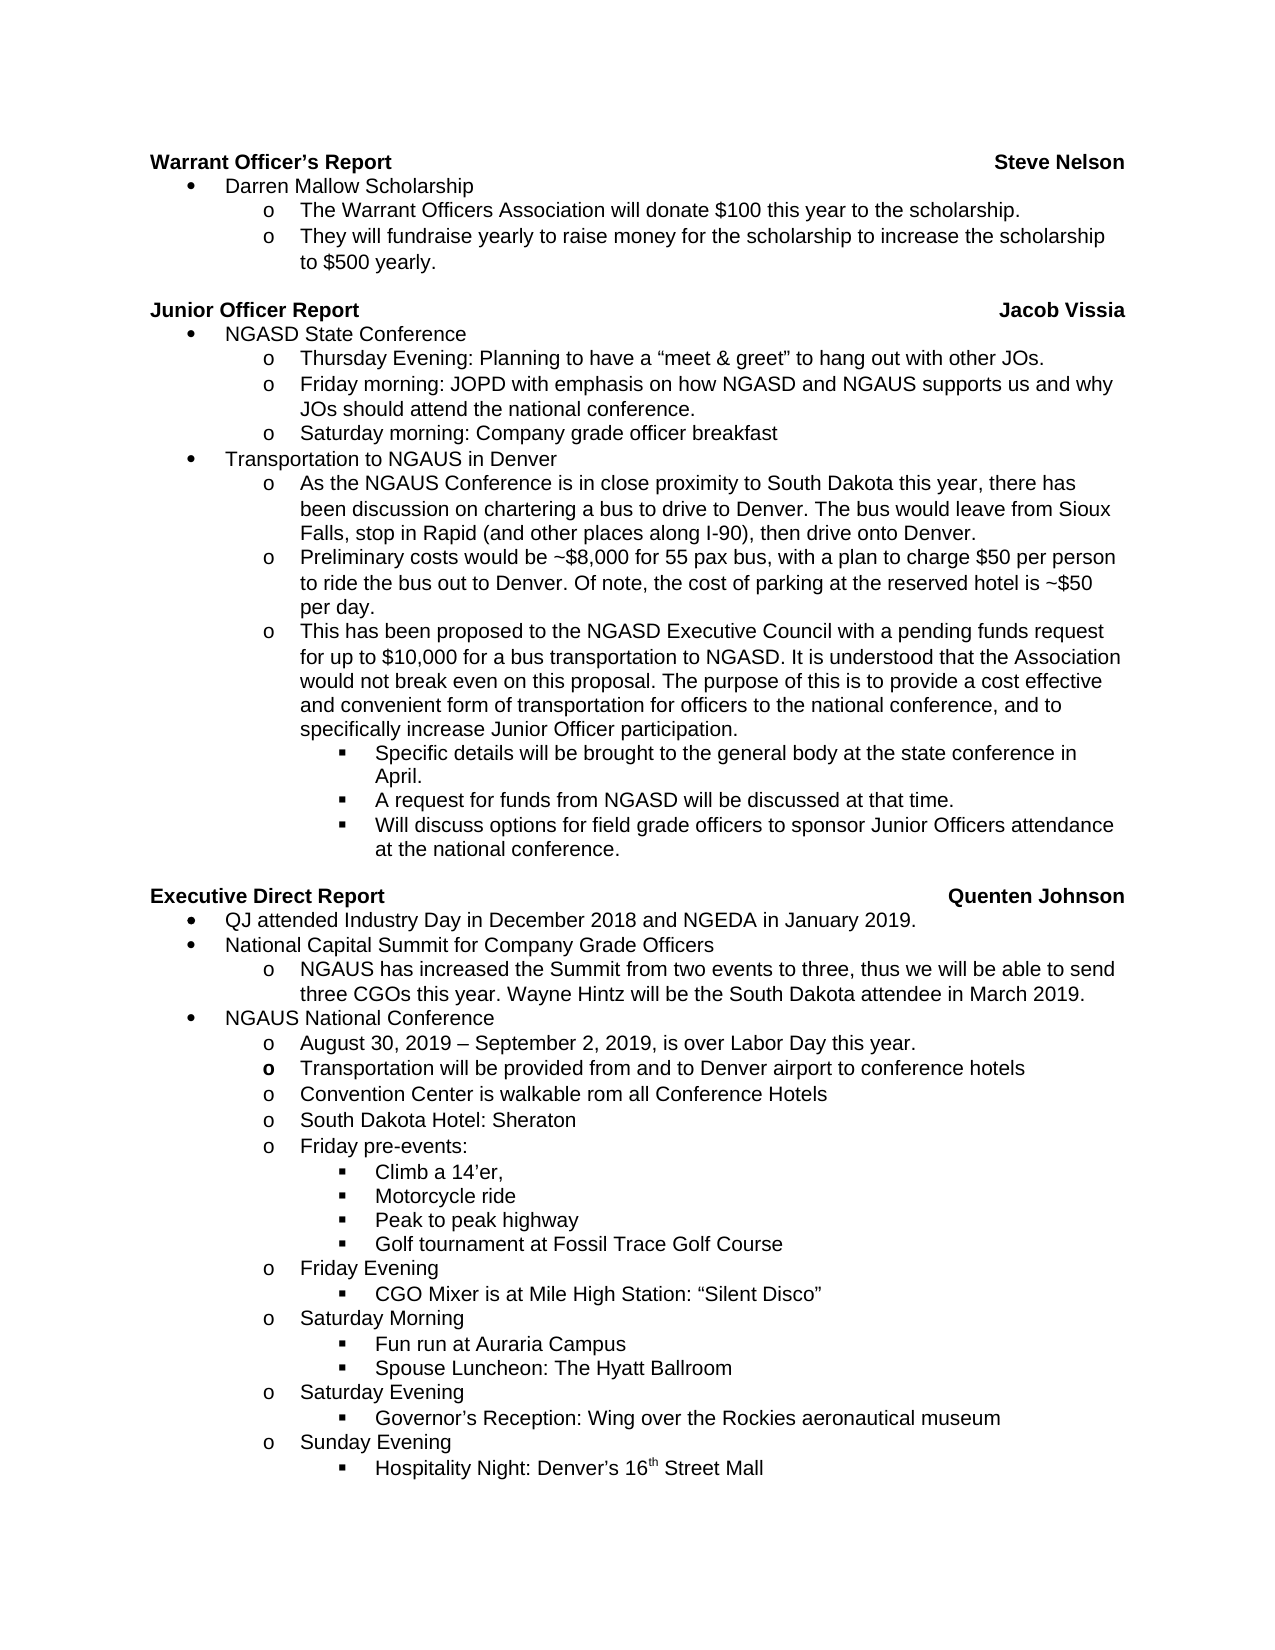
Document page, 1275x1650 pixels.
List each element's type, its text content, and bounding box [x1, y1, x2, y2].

list Convention Center is walkable rom all Conference Hotels [262, 1082, 1125, 1108]
list They will fundraise yearly to raise money for the scholarship to increase the scholarship to $500 yearly. [262, 224, 1125, 274]
list Climb a 14’er, [337, 1159, 1125, 1183]
list Darren Mallow Scholarship [187, 174, 1125, 198]
list Friday pre-events: [262, 1134, 1125, 1159]
list Saturday Evening [262, 1379, 1125, 1405]
list Thursday Evening: Planning to have a “meet & greet” to hang out with other JOs. [262, 346, 1125, 371]
list South Dakota Hotel: Sheraton [262, 1108, 1125, 1134]
list National Capital Summit for Company Grade Officers [187, 932, 1125, 956]
list NGASD State Conference [187, 322, 1125, 346]
list Golf tournament at Fossil Trace Golf Course [337, 1232, 1125, 1256]
text Junior Officer Report Jacob Vissia [150, 298, 1125, 322]
list August 30, 2019 – September 2, 2019, is over Labor Day this year. [262, 1030, 1125, 1056]
list Motorcycle ride [337, 1183, 1125, 1208]
text Warrant Officer’s Report Steve Nelson [150, 150, 1125, 174]
list Preliminary costs would be ~$8,000 for 55 pax bus, with a plan to charge $50 per person to ride the bus out to Denver. Of note, the cost of parking at the reserved hotel is ~$50 per day. [262, 545, 1125, 619]
list Friday morning: JOPD with emphasis on how NGASD and NGAUS supports us and why JOs should attend the national conference. [262, 371, 1125, 421]
list A request for funds from NGASD will be discussed at that time. [337, 788, 1125, 812]
list Transportation will be provided from and to Denver airport to conference hotels [262, 1056, 1125, 1082]
list CGO Mixer is at Mile High Station: “Silent Disco” [337, 1282, 1125, 1306]
list As the NGAUS Conference is in close proximity to South Dakota this year, there has been discussion on chartering a bus to drive to Denver. The bus would leave from Sioux Falls, stop in Rapid (and other places along I-90), then drive onto Denver. [262, 471, 1125, 545]
list Hospitality Night: Denver’s 16th Street Mall [337, 1455, 1125, 1479]
list Transportation to NGAUS in Denver [187, 447, 1125, 471]
list The Warrant Officers Association will donate $100 this year to the scholarship. [262, 198, 1125, 224]
list Specific details will be brought to the general body at the state conference in April. [337, 740, 1125, 788]
list NGAUS National Conference [187, 1006, 1125, 1030]
list Saturday morning: Company grade officer breakfast [262, 421, 1125, 447]
list Sunday Evening [262, 1429, 1125, 1455]
list Peak to peak highway [337, 1208, 1125, 1232]
list Will discuss options for field grade officers to sponsor Junior Officers attendance at the national conference. [337, 812, 1125, 860]
list QJ attended Industry Day in December 2018 and NGEDA in January 2019. [187, 908, 1125, 932]
list Spouse Luncheon: The Hyatt Ballroom [337, 1356, 1125, 1379]
list NGAUS has increased the Summit from two events to three, thus we will be able to send three CGOs this year. Wayne Hintz will be the South Dakota attendee in March 2019. [262, 956, 1125, 1006]
list Saturday Morning [262, 1306, 1125, 1331]
list This has been proposed to the NGASD Executive Council with a pending funds request for up to $10,000 for a bus transportation to NGASD. It is understood that the Association would not break even on this proposal. The purpose of this is to provide a cost effective and convenient form of transportation for officers to the national conference, and to specifically increase Junior Officer participation. [262, 619, 1125, 740]
list Governor’s Reception: Wing over the Rockies aeronautical museum [337, 1405, 1125, 1429]
list Fun run at Auraria Campus [337, 1331, 1125, 1356]
list Friday Evening [262, 1256, 1125, 1282]
text Executive Direct Report Quenten Johnson [150, 884, 1125, 908]
